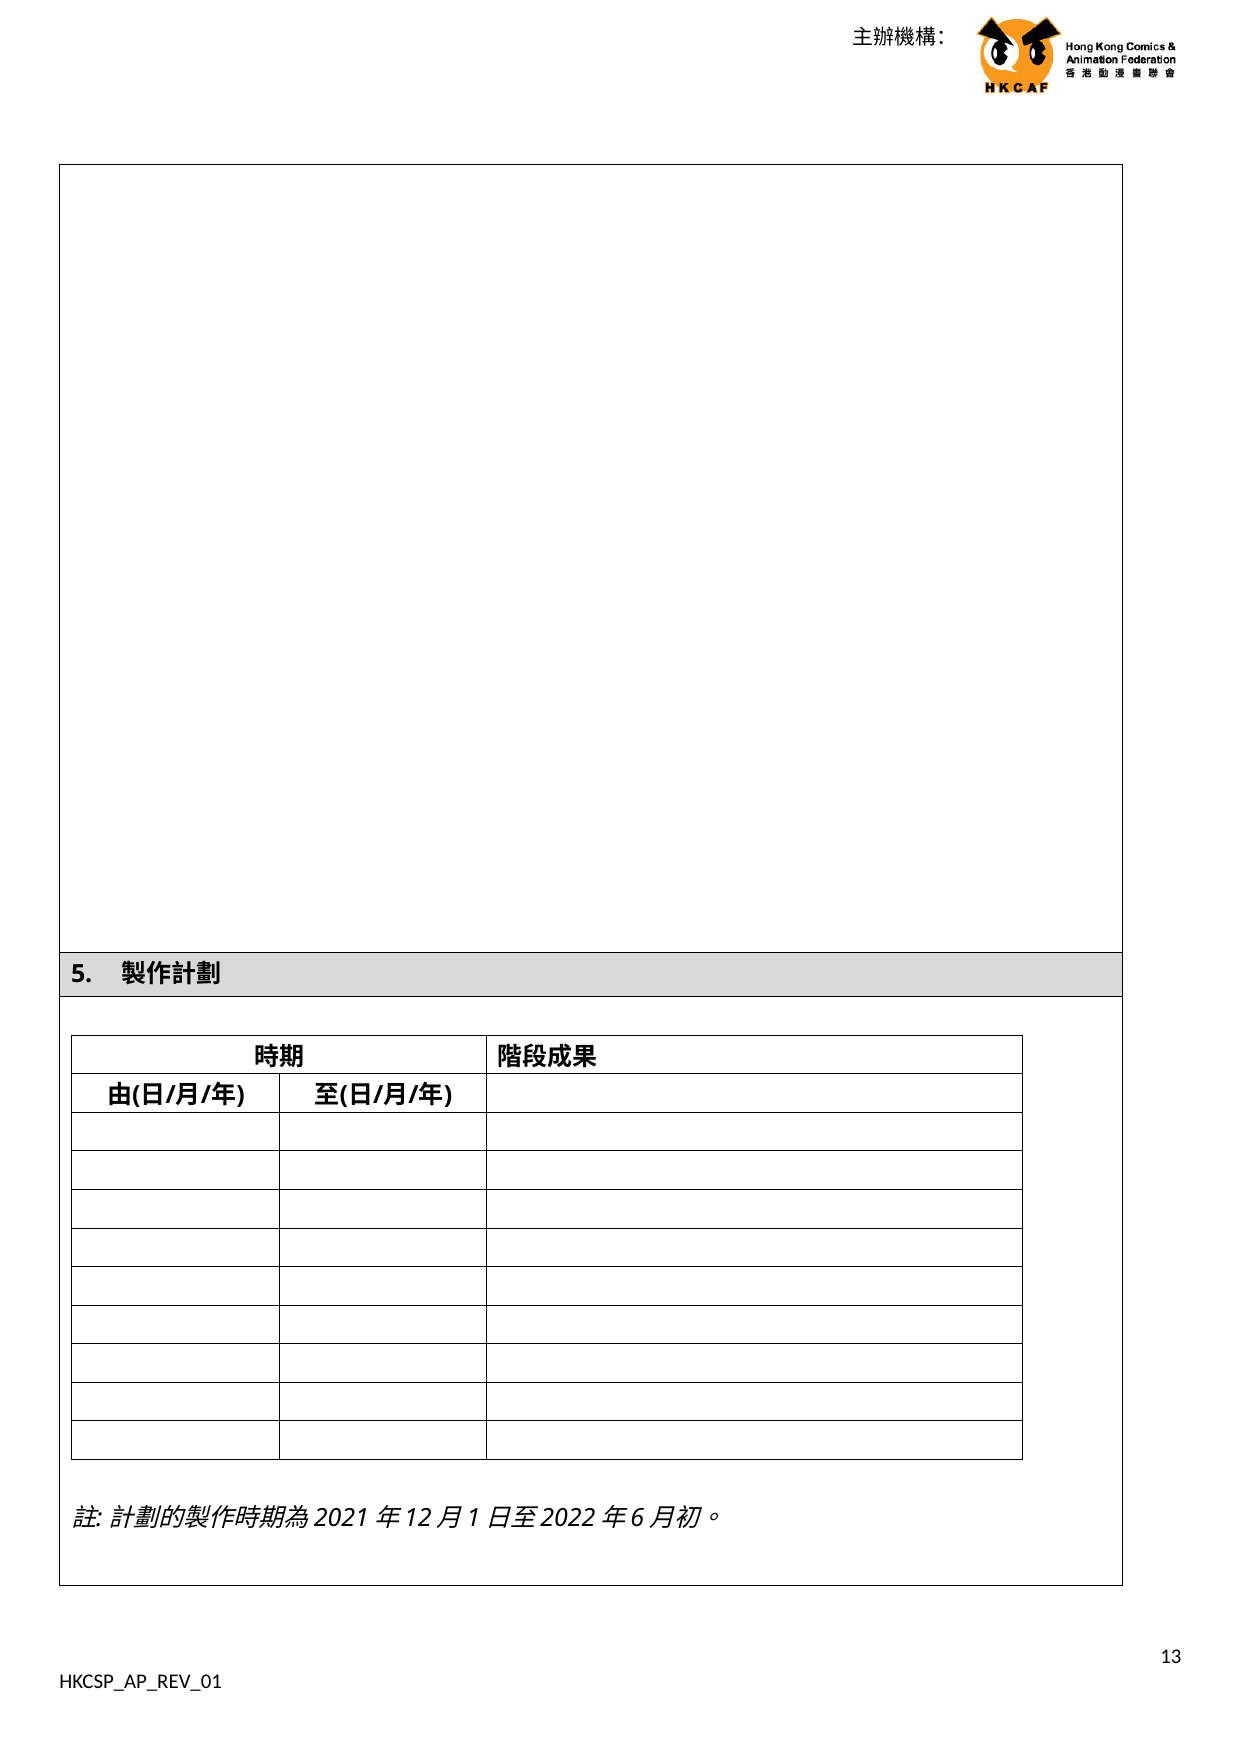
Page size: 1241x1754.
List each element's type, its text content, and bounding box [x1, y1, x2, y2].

table_cell 製作計劃 [60, 953, 1122, 996]
table_cell [60, 165, 1122, 952]
table_cell 註: 計劃的製作時期為2021年12月1日至2022年6月初。 [60, 997, 1122, 1584]
picture [970, 11, 1179, 96]
